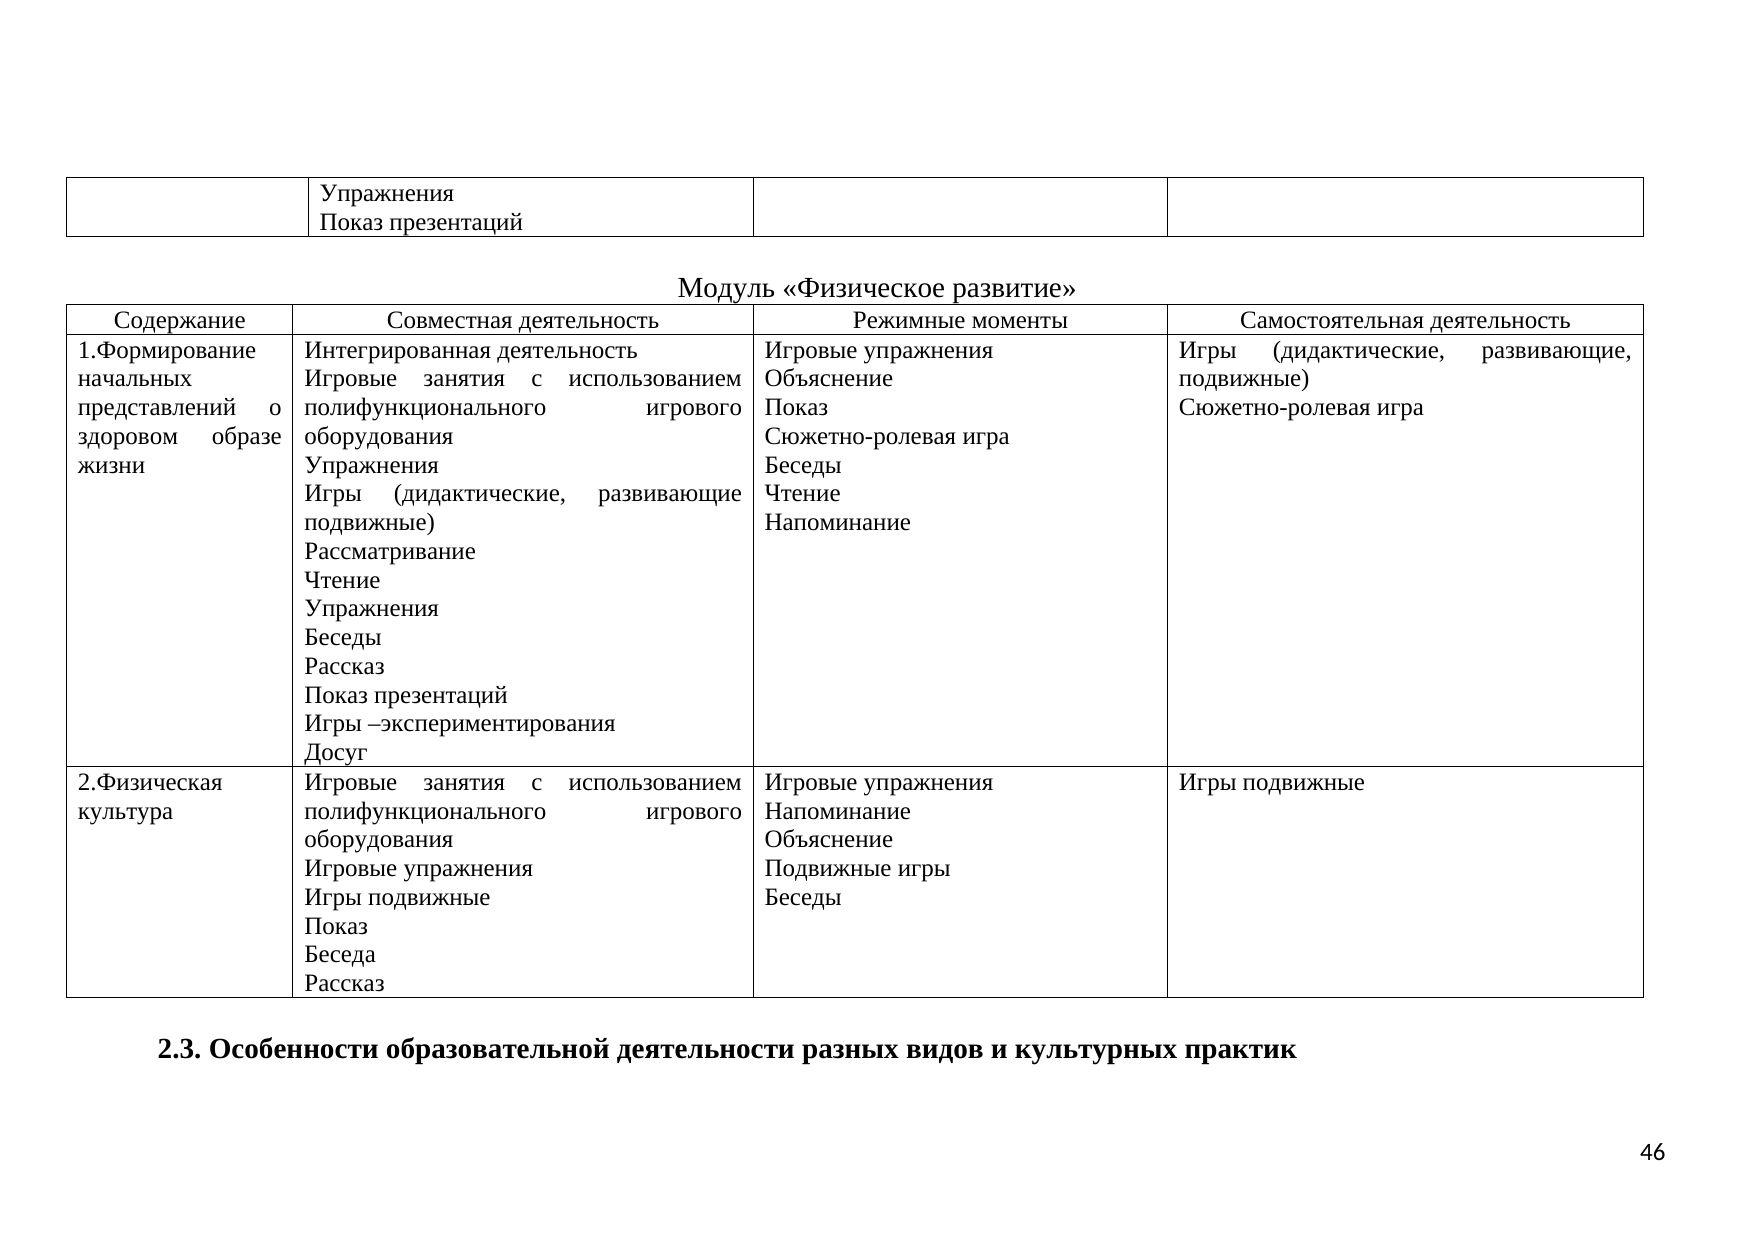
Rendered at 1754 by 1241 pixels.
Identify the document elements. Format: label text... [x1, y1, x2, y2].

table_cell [309, 178, 753, 236]
text 2.3. Особенности образовательной деятельности разных видов и культурных практик [89, 1032, 1665, 1065]
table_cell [1168, 178, 1643, 236]
table_cell 1.Формирование начальных представлений о здоровом образе жизни [67, 335, 292, 766]
table_cell 2.Физическая культура [67, 767, 292, 997]
table_header Совместная деятельность [293, 305, 753, 334]
table_header Режимные моменты [754, 305, 1167, 334]
table_cell Игры (дидактические, развивающие, подвижные) Сюжетно-ролевая игра [1168, 335, 1643, 766]
table_cell Игровые занятия с использованием полифункционального игрового оборудования Игровые упражнения Игры подвижные Показ Беседа Рассказ [293, 767, 753, 997]
table_cell Игры подвижные [1168, 767, 1643, 997]
table_cell Игровые упражнения Напоминание Объяснение Подвижные игры Беседы [754, 767, 1167, 997]
table_header Самостоятельная деятельность [1168, 305, 1643, 334]
table_header Содержание [67, 305, 292, 334]
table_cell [754, 178, 1167, 236]
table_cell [67, 178, 308, 236]
table_cell Игровые упражнения Объяснение Показ Сюжетно-ролевая игра Беседы Чтение Напоминание [754, 335, 1167, 766]
text Модуль «Физическое развитие» [89, 270, 1665, 304]
table_cell Интегрированная деятельность Игровые занятия с использованием полифункционального игрового оборудования Упражнения Игры (дидактические, развивающие подвижные) Рассматривание Чтение Упражнения Беседы Рассказ Показ презентаций Игры –экспериментирования Досуг [293, 335, 753, 766]
